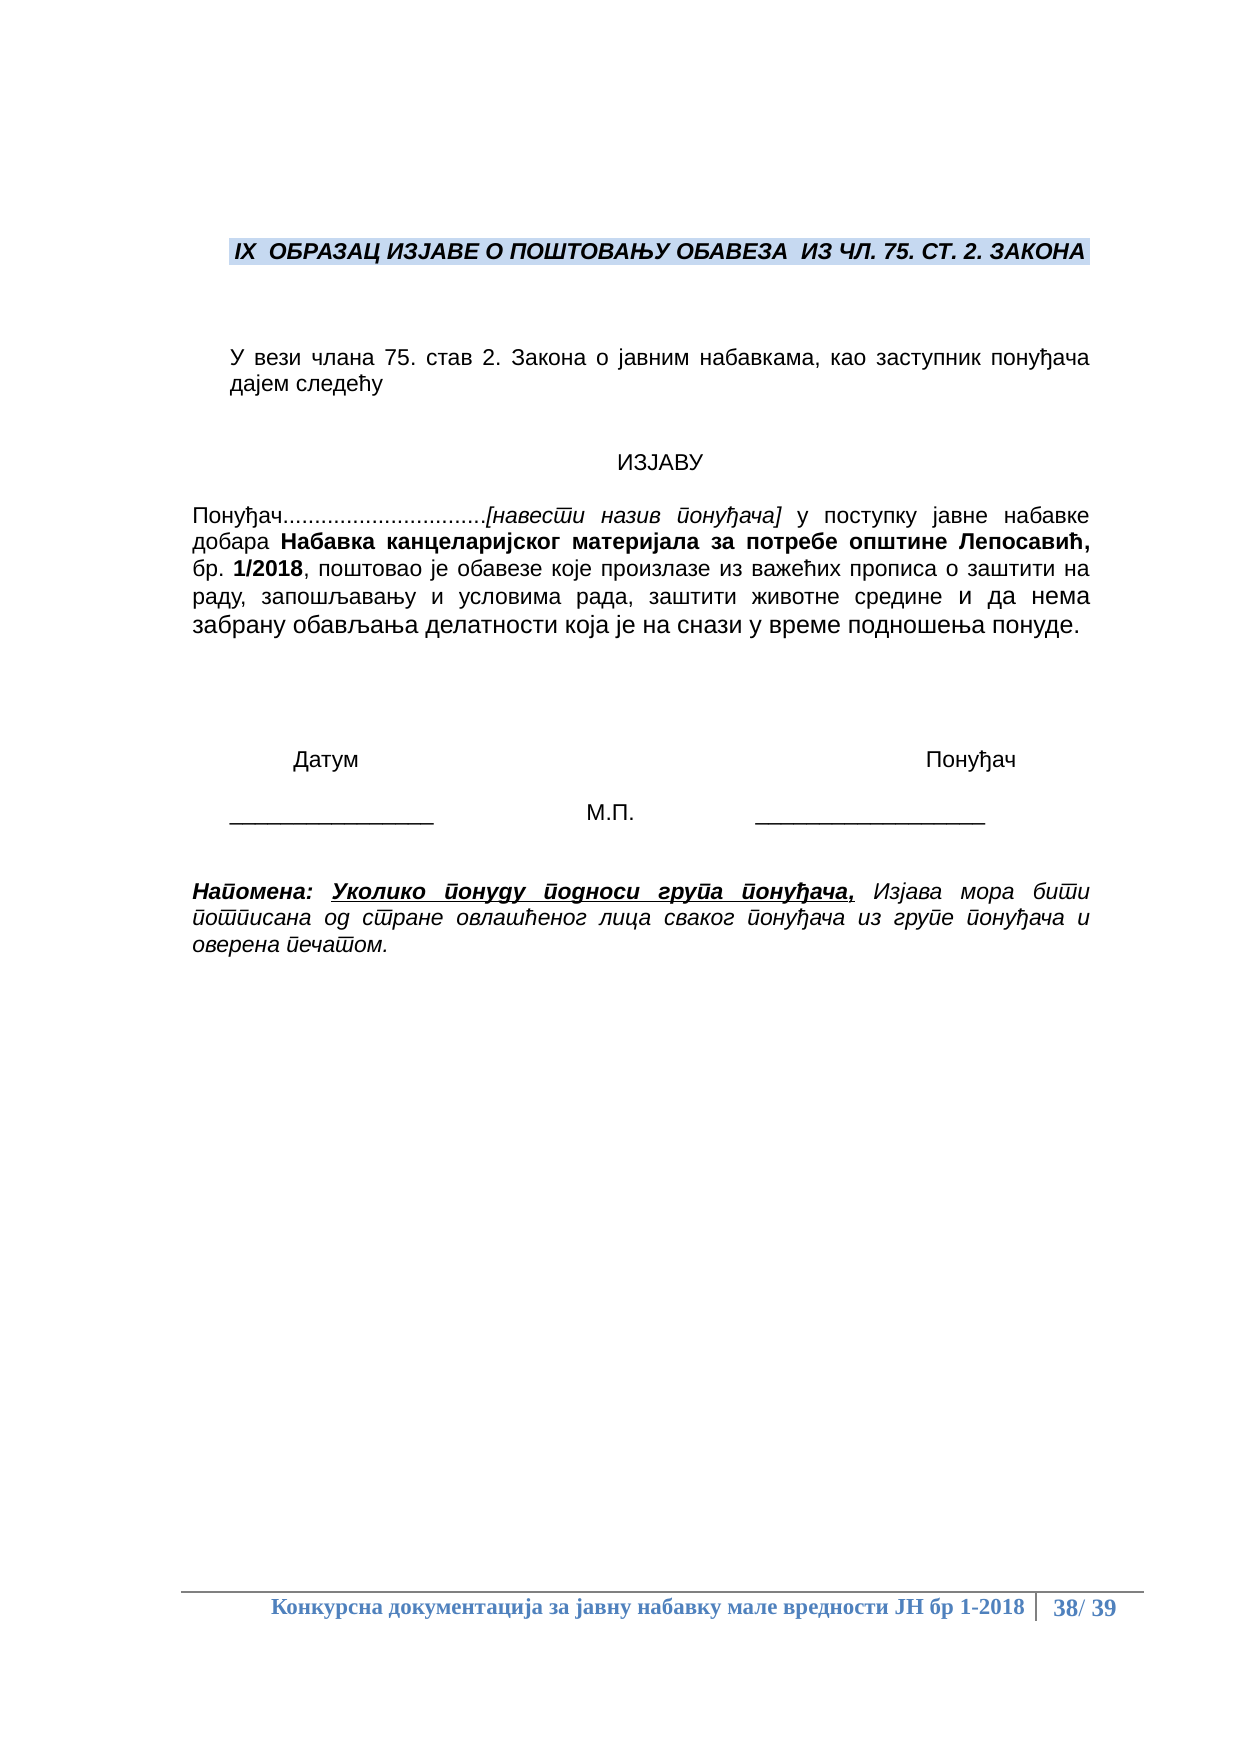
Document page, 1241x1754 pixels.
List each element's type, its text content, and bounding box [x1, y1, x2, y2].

list IX ОБРАЗАЦ ИЗЈАВЕ О ПОШТОВАЊУ ОБАВЕЗА ИЗ ЧЛ. 75. СТ. 2. ЗАКОНА [229, 238, 1090, 265]
text У вези члана 75. став 2. Закона о јавним набавкама, као заступник понуђача дајем следећу [229, 344, 1090, 396]
text Понуђач................................[навести назив понуђача] у поступку јавне набавке добара Набавка канцеларијског материјала за потребе општине Лепосавић, бр. 1/2018, поштовао је обавезе које произлазе из важећих прописа о заштити на раду, запошљавању и условима рада, заштити животне средине и да нема забрану обављања делатности која је на снази у време подношења понуде. [192, 502, 1090, 638]
text ________________ М.П. __________________ [229, 799, 1090, 825]
text Датум Понуђач [229, 746, 1090, 773]
text ИЗЈАВУ [229, 449, 1090, 476]
text Напомена: Уколико понуду подноси група понуђача, Изјава мора бити потписана од стране овлашћеног лица сваког понуђача из групе понуђача и оверена печатом. [192, 878, 1090, 957]
